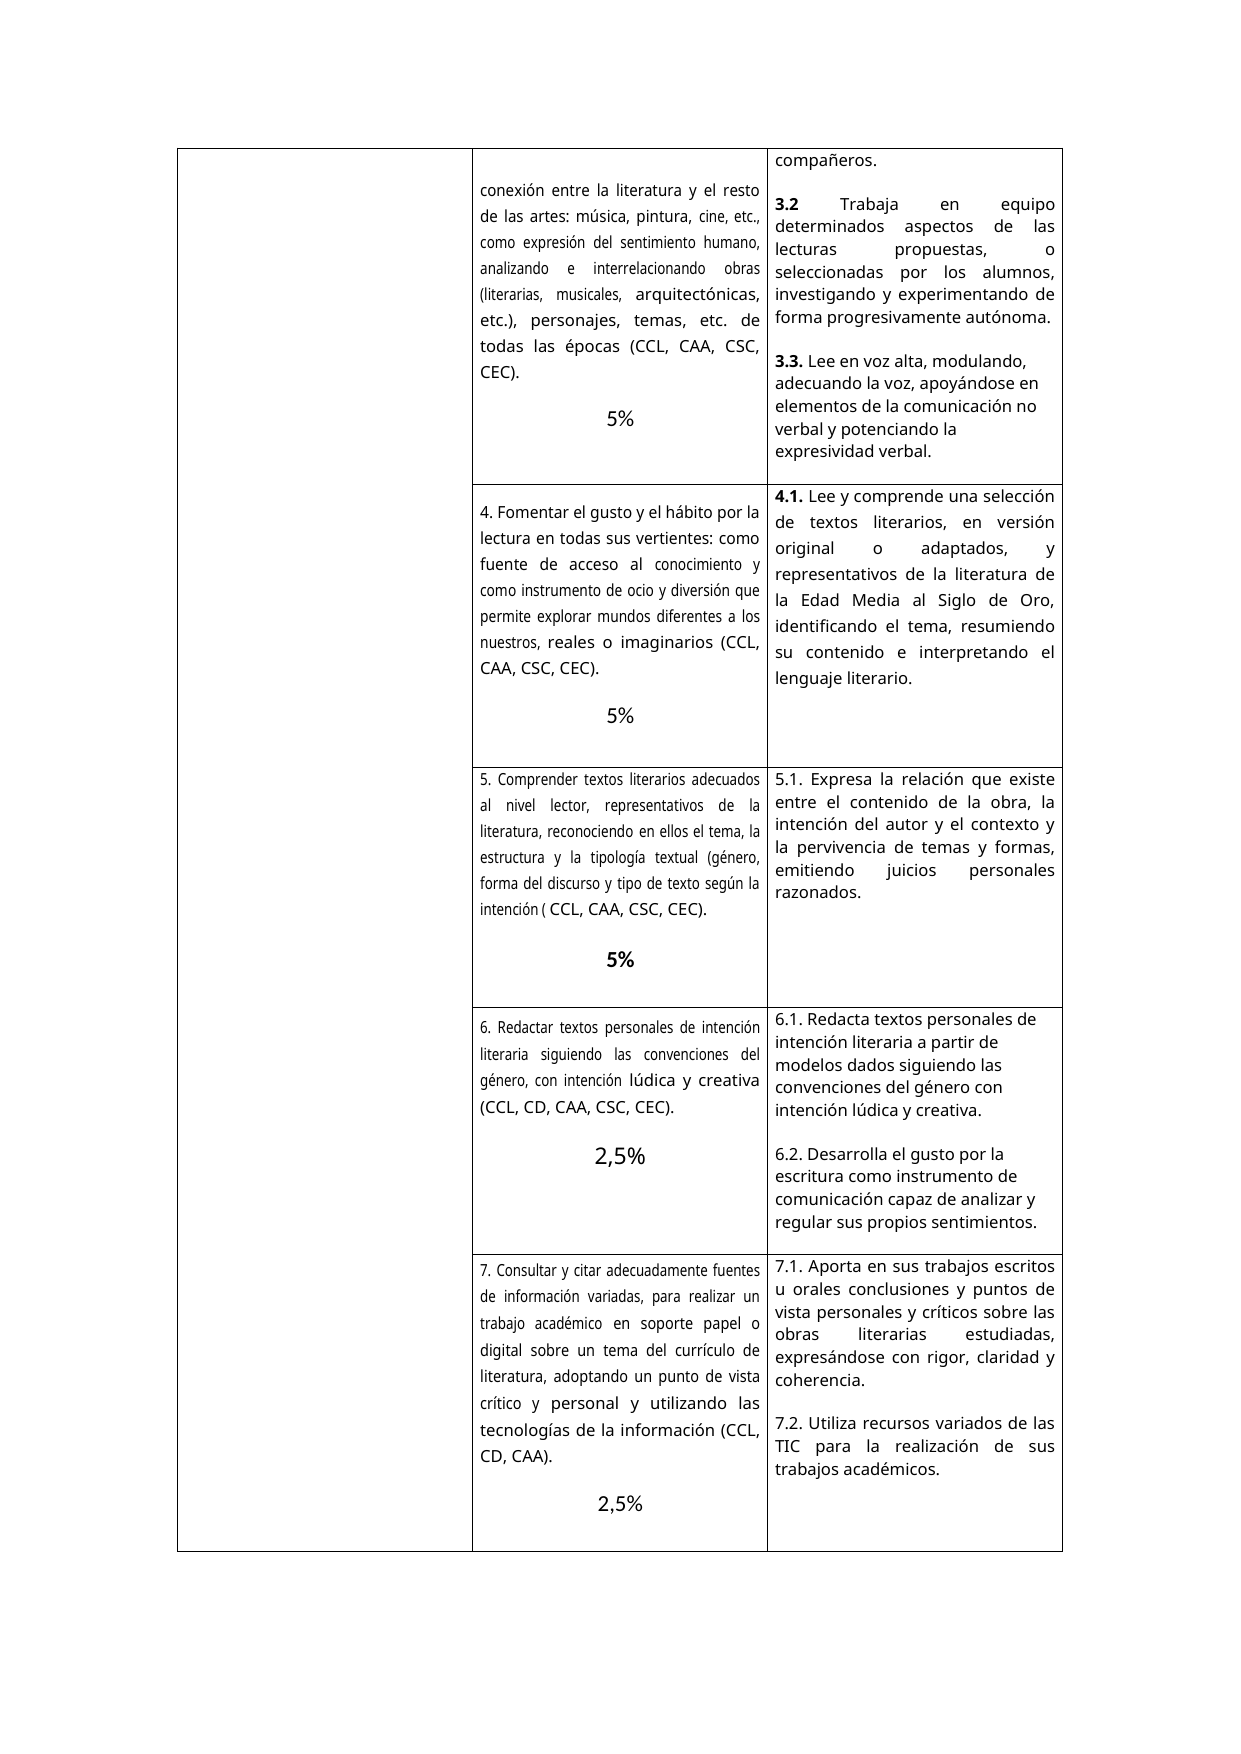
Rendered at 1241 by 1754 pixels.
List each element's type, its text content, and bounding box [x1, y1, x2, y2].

table_cell 6.1. Redacta textos personales de intención literaria a partir de modelos dados siguiendo las convenciones del género con intención lúdica y creativa. 6.2. Desarrolla el gusto por la escritura como instrumento de comunicación capaz de analizar y regular sus propios sentimientos. [768, 1008, 1062, 1254]
table_cell 4. Fomentar el gusto y el hábito por la lectura en todas sus vertientes: como fuente de acceso al conocimiento y como instrumento de ocio y diversión que permite explorar mundos diferentes a los nuestros, reales o imaginarios (CCL, CAA, CSC, CEC). 5% [473, 485, 767, 767]
table_cell 5. Comprender textos literarios adecuados al nivel lector, representativos de la literatura, reconociendo en ellos el tema, la estructura y la tipología textual (género, forma del discurso y tipo de texto según la intención ( CCL, CAA, CSC, CEC). 5% [473, 768, 767, 1007]
table_cell 6. Redactar textos personales de intención literaria siguiendo las convenciones del género, con intención lúdica y creativa (CCL, CD, CAA, CSC, CEC). 2,5% [473, 1008, 767, 1254]
table_cell 7.1. Aporta en sus trabajos escritos u orales conclusiones y puntos de vista personales y críticos sobre las obras literarias estudiadas, expresándose con rigor, claridad y coherencia. 7.2. Utiliza recursos variados de las TIC para la realización de sus trabajos académicos. [768, 1255, 1062, 1551]
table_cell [473, 149, 767, 484]
table_cell 7. Consultar y citar adecuadamente fuentes de información variadas, para realizar un trabajo académico en soporte papel o digital sobre un tema del currículo de literatura, adoptando un punto de vista crítico y personal y utilizando las tecnologías de la información (CCL, CD, CAA). 2,5% [473, 1255, 767, 1551]
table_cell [768, 149, 1062, 484]
table_cell 4.1. Lee y comprende una selección de textos literarios, en versión original o adaptados, y representativos de la literatura de la Edad Media al Siglo de Oro, identificando el tema, resumiendo su contenido e interpretando el lenguaje literario. [768, 485, 1062, 767]
table_cell 5.1. Expresa la relación que existe entre el contenido de la obra, la intención del autor y el contexto y la pervivencia de temas y formas, emitiendo juicios personales razonados. [768, 768, 1062, 1007]
